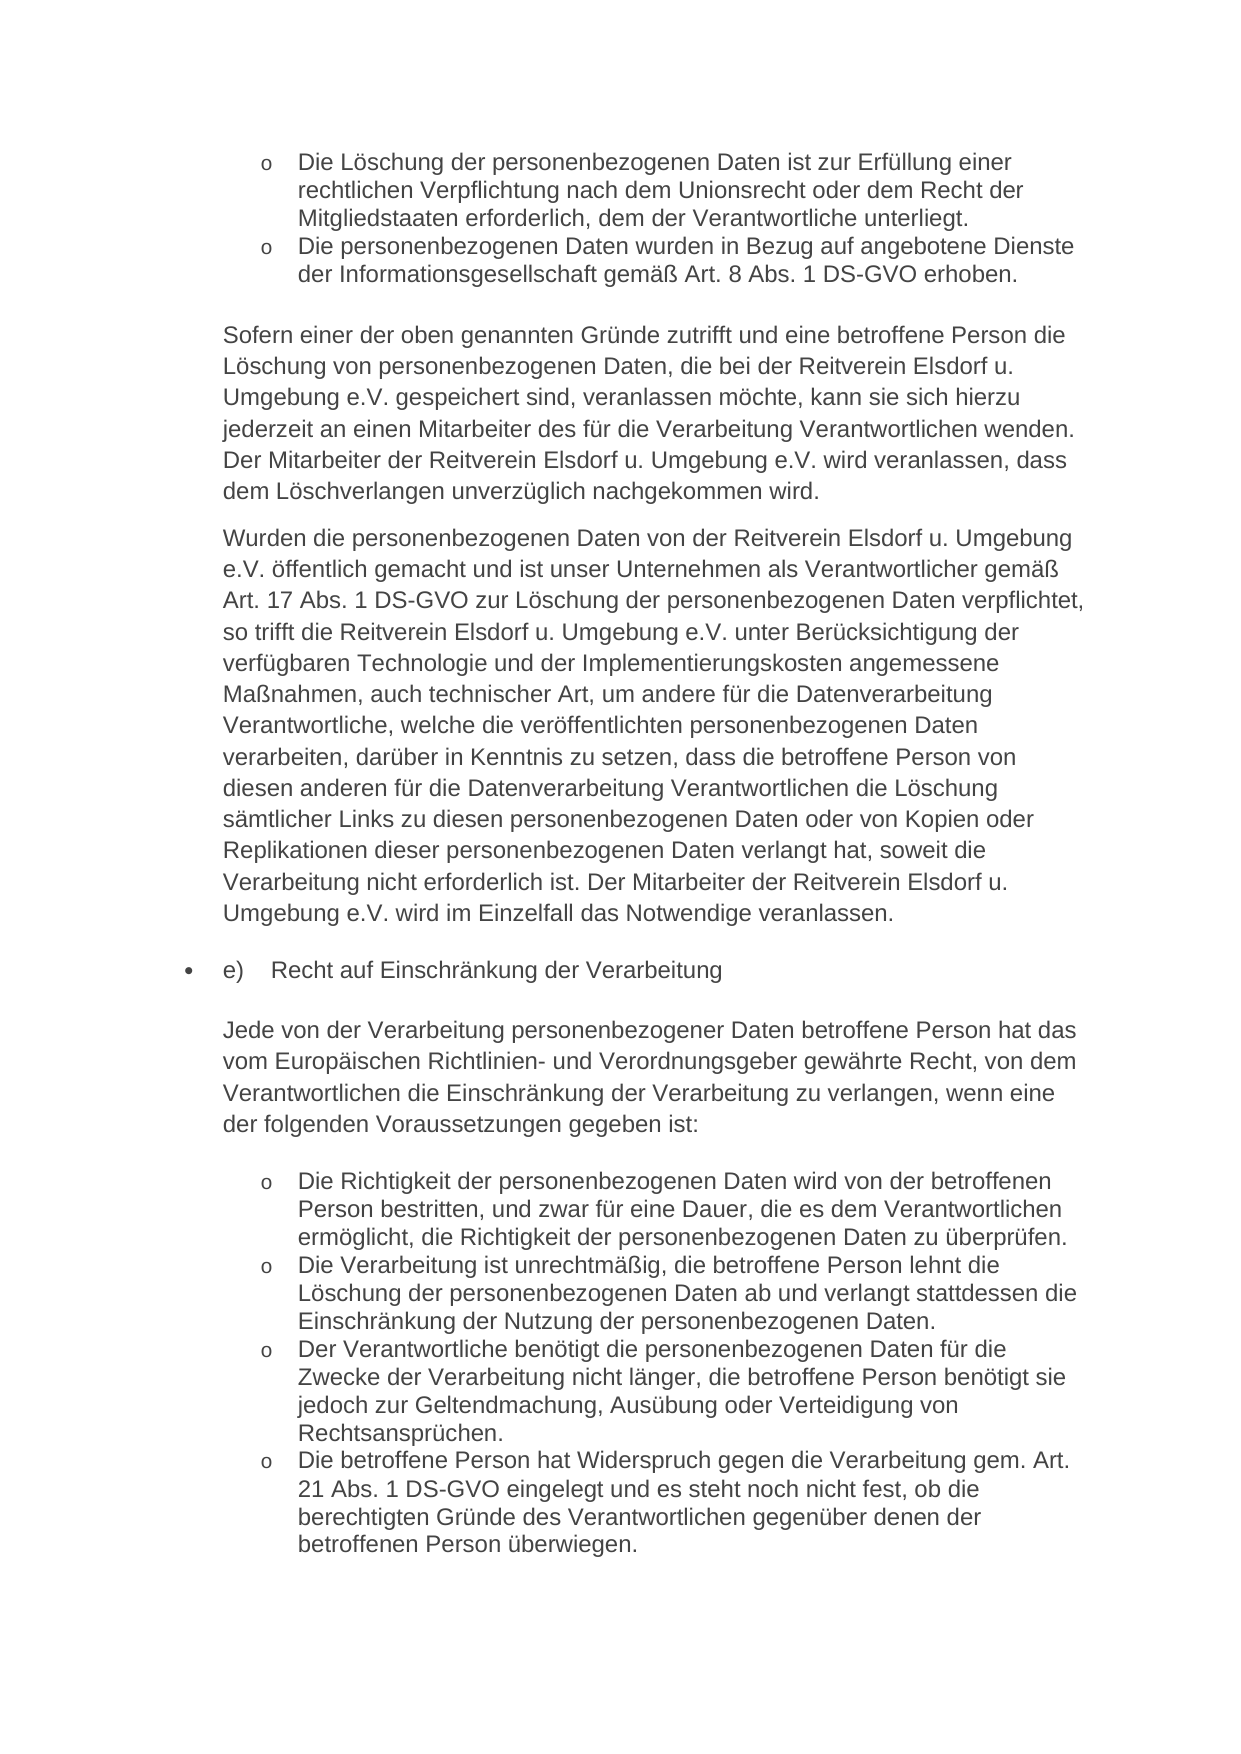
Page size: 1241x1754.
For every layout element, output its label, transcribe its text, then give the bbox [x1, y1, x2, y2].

list Der Verantwortliche benötigt die personenbezogenen Daten für die Zwecke der Verarbeitung nicht länger, die betroffene Person benötigt sie jedoch zur Geltendmachung, Ausübung oder Verteidigung von Rechtsansprüchen. [260, 1334, 1093, 1446]
list Die personenbezogenen Daten wurden in Bezug auf angebotene Dienste der Informationsgesellschaft gemäß Art. 8 Abs. 1 DS-GVO erhoben. [260, 232, 1093, 288]
text Jede von der Verarbeitung personenbezogener Daten betroffene Person hat das vom Europäischen Richtlinien- und Verordnungsgeber gewährte Recht, von dem Verantwortlichen die Einschränkung der Verarbeitung zu verlangen, wenn eine der folgenden Voraussetzungen gegeben ist: [223, 1012, 1093, 1137]
list Die Richtigkeit der personenbezogenen Daten wird von der betroffenen Person bestritten, und zwar für eine Dauer, die es dem Verantwortlichen ermöglicht, die Richtigkeit der personenbezogenen Daten zu überprüfen. [260, 1167, 1093, 1251]
list Die Verarbeitung ist unrechtmäßig, die betroffene Person lehnt die Löschung der personenbezogenen Daten ab und verlangt stattdessen die Einschränkung der Nutzung der personenbezogenen Daten. [260, 1251, 1093, 1334]
text Sofern einer der oben genannten Gründe zutrifft und eine betroffene Person die Löschung von personenbezogenen Daten, die bei der Reitverein Elsdorf u. Umgebung e.V. gespeichert sind, veranlassen möchte, kann sie sich hierzu jederzeit an einen Mitarbeiter des für die Verarbeitung Verantwortlichen wenden. Der Mitarbeiter der Reitverein Elsdorf u. Umgebung e.V. wird veranlassen, dass dem Löschverlangen unverzüglich nachgekommen wird. [223, 317, 1093, 504]
list Die betroffene Person hat Widerspruch gegen die Verarbeitung gem. Art. 21 Abs. 1 DS-GVO eingelegt und es steht noch nicht fest, ob die berechtigten Gründe des Verantwortlichen gegenüber denen der betroffenen Person überwiegen. [260, 1446, 1093, 1558]
text Wurden die personenbezogenen Daten von der Reitverein Elsdorf u. Umgebung e.V. öffentlich gemacht und ist unser Unternehmen als Verantwortlicher gemäß Art. 17 Abs. 1 DS-GVO zur Löschung der personenbezogenen Daten verpflichtet, so trifft die Reitverein Elsdorf u. Umgebung e.V. unter Berücksichtigung der verfügbaren Technologie und der Implementierungskosten angemessene Maßnahmen, auch technischer Art, um andere für die Datenverarbeitung Verantwortliche, welche die veröffentlichten personenbezogenen Daten verarbeiten, darüber in Kenntnis zu setzen, dass die betroffene Person von diesen anderen für die Datenverarbeitung Verantwortlichen die Löschung sämtlicher Links zu diesen personenbezogenen Daten oder von Kopien oder Replikationen dieser personenbezogenen Daten verlangt hat, soweit die Verarbeitung nicht erforderlich ist. Der Mitarbeiter der Reitverein Elsdorf u. Umgebung e.V. wird im Einzelfall das Notwendige veranlassen. [223, 520, 1093, 926]
list Die Löschung der personenbezogenen Daten ist zur Erfüllung einer rechtlichen Verpflichtung nach dem Unionsrecht oder dem Recht der Mitgliedstaaten erforderlich, dem der Verantwortliche unterliegt. [260, 148, 1093, 232]
list e) Recht auf Einschränkung der Verarbeitung [185, 956, 1093, 983]
